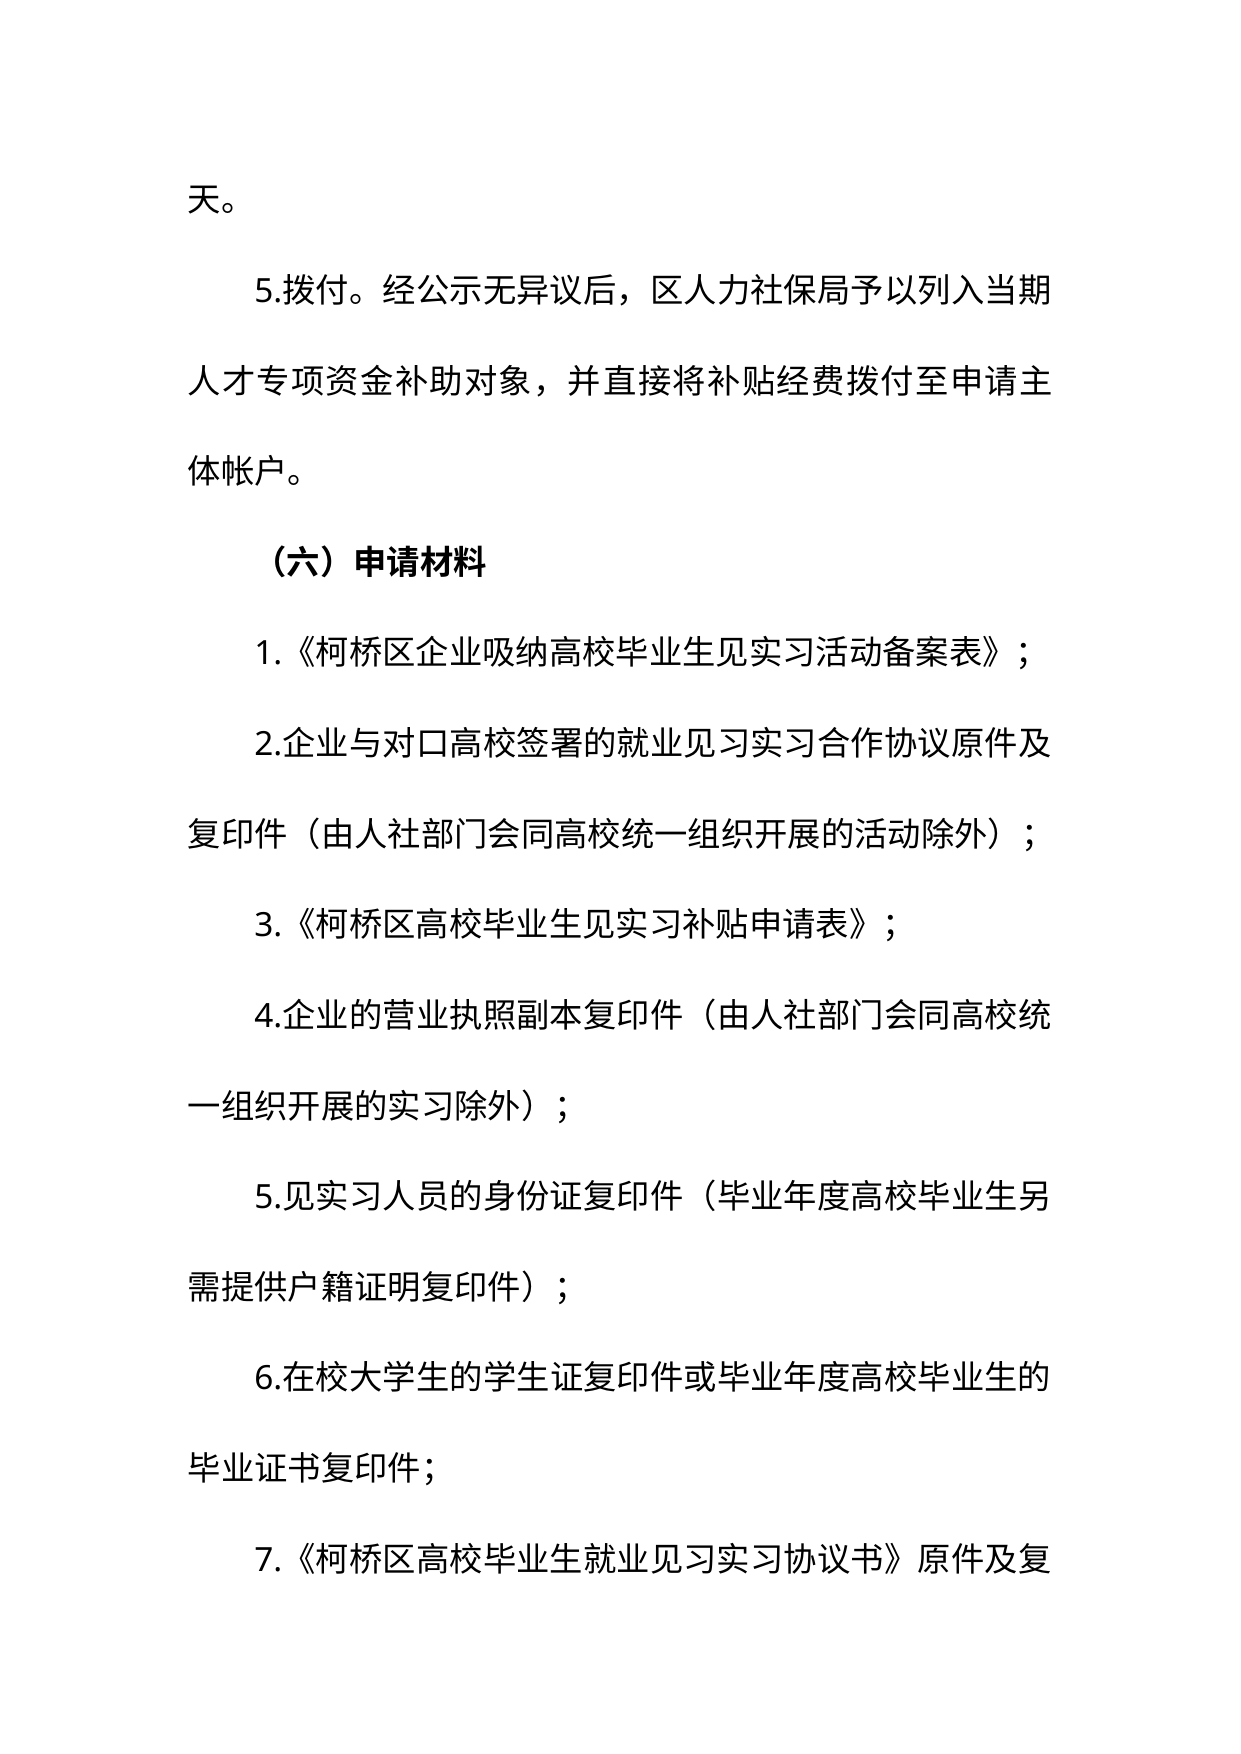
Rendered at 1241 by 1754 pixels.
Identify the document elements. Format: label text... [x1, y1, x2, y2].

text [187, 1511, 1053, 1602]
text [187, 152, 1053, 243]
text （六）申请材料 [187, 514, 1053, 605]
text 2.企业与对口高校签署的就业见习实习合作协议原件及复印件（由人社部门会同高校统一组织开展的活动除外）； [187, 696, 1053, 877]
text 6.在校大学生的学生证复印件或毕业年度高校毕业生的毕业证书复印件； [187, 1330, 1053, 1511]
text 4.企业的营业执照副本复印件（由人社部门会同高校统一组织开展的实习除外）； [187, 968, 1053, 1149]
text 1.《柯桥区企业吸纳高校毕业生见实习活动备案表》； [187, 605, 1053, 696]
text 5.见实习人员的身份证复印件（毕业年度高校毕业生另需提供户籍证明复印件）； [187, 1149, 1053, 1330]
text 3.《柯桥区高校毕业生见实习补贴申请表》； [187, 877, 1053, 968]
text 5.拨付。经公示无异议后，区人力社保局予以列入当期人才专项资金补助对象，并直接将补贴经费拨付至申请主体帐户。 [187, 243, 1053, 514]
